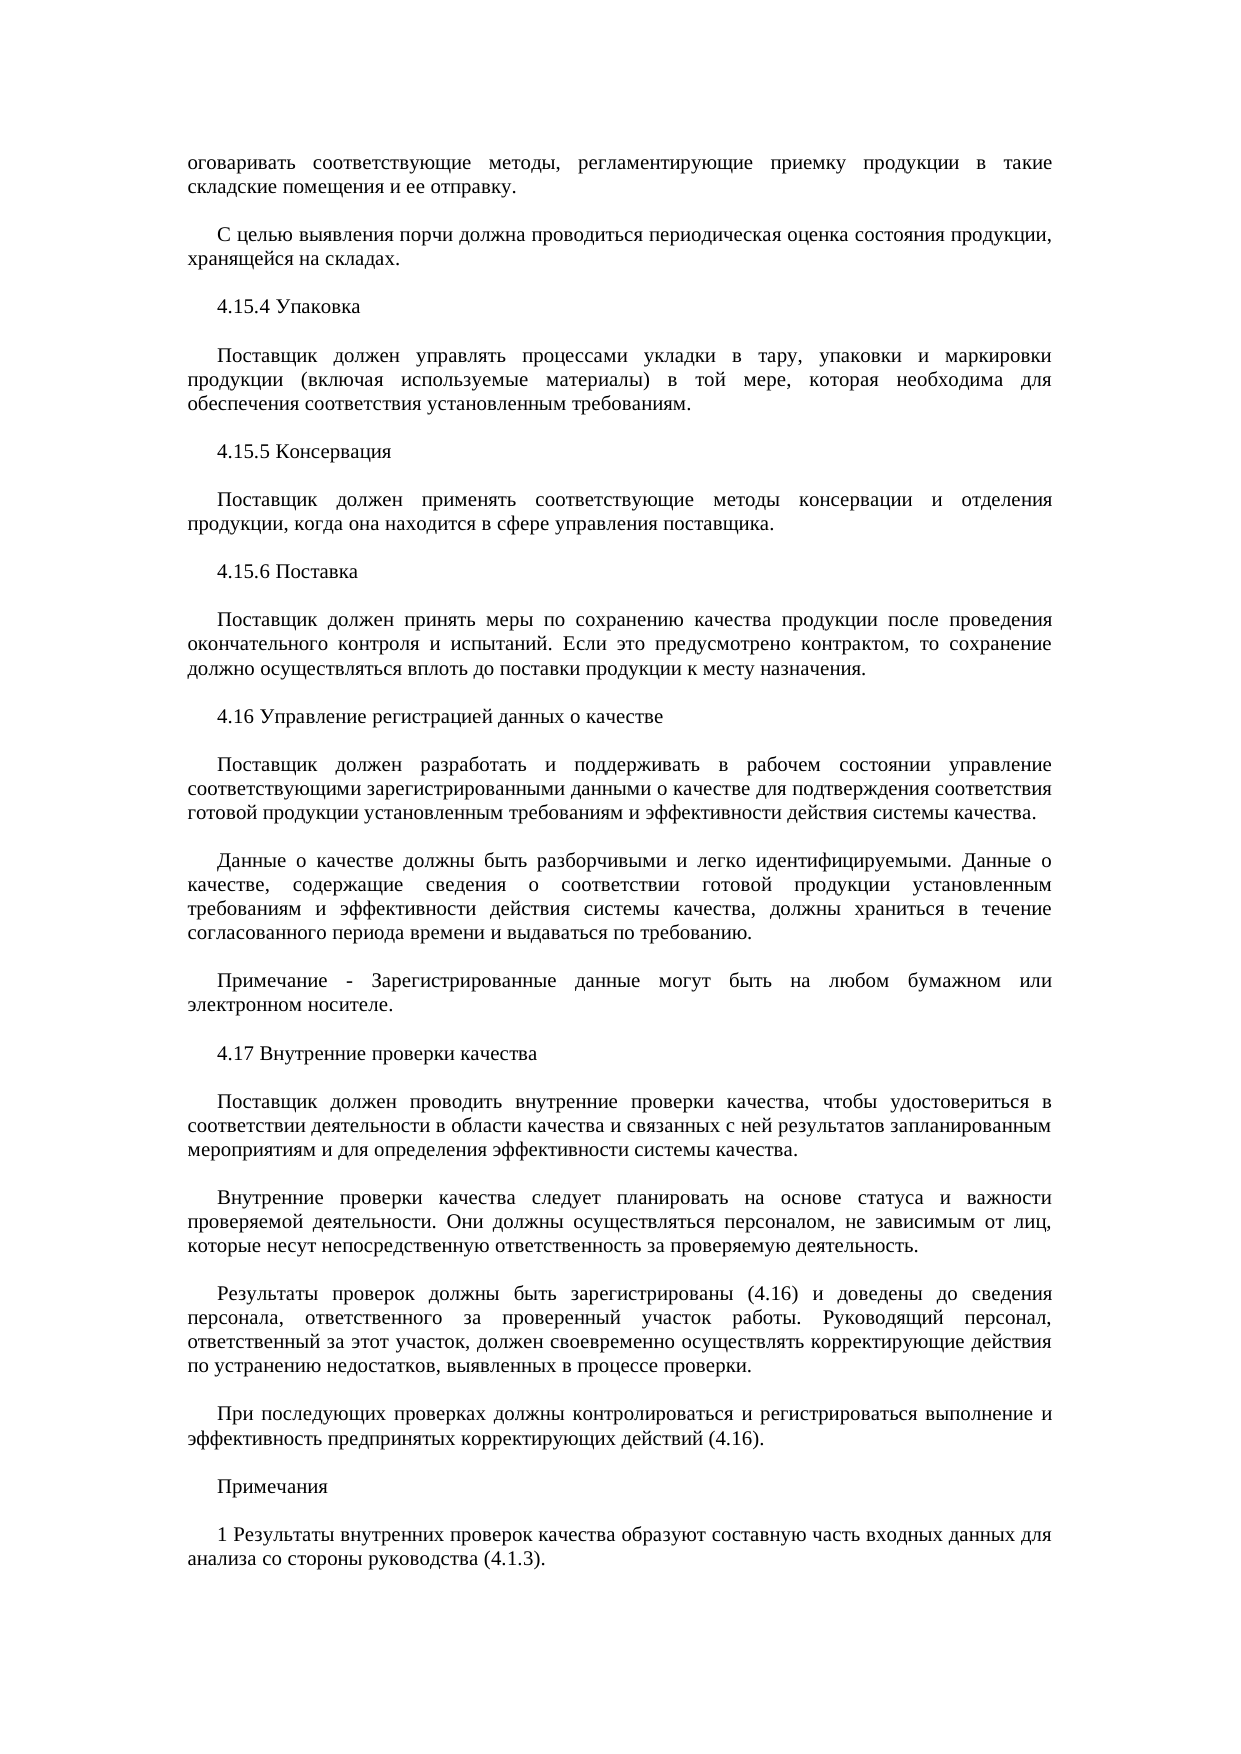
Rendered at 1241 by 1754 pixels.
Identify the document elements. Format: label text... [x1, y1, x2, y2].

text 4.15.4 Упаковка [187, 294, 1053, 318]
text Поставщик должен принять меры по сохранению качества продукции после проведения окончательного контроля и испытаний. Если это предусмотрено контрактом, то сохранение должно осуществляться вплоть до поставки продукции к месту назначения. [187, 607, 1053, 679]
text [187, 150, 1053, 198]
text 4.15.5 Консервация [187, 439, 1053, 463]
text Примечание - Зарегистрированные данные мoгут быть на любом бумажном или электронном носителе. [187, 968, 1053, 1016]
text Результаты проверок должны быть зарегистрированы (4.16) и доведены до сведения персонала, ответственного за проверенный участок работы. Руководящий персонал, ответственный за этот участок, должен своевременно осуществлять корректирующие действия по устранению недостатков, выявленных в процессе проверки. [187, 1281, 1053, 1377]
text С целью выявления порчи должна проводиться периодическая оценка состояния продукции, хранящейся на складах. [187, 222, 1053, 270]
text Внутренние проверки качества следует планировать на основе статуса и важности проверяемой деятельности. Они должны осуществляться персоналом, не зависимым от лиц, которые несут непосредственную ответственность за проверяемую деятельность. [187, 1185, 1053, 1257]
text 4.16 Управление регистрацией данных о качестве [187, 703, 1053, 727]
text Поставщик должен разработать и поддерживать в рабочем состоянии управление соответствующими зарегистрированными данными о качестве для подтверждения соответствия готовой продукции установленным требованиям и эффективности действия системы качества. [187, 752, 1053, 824]
text Данные о качестве должны быть разборчивыми и легко идентифицируемыми. Данные о качестве, содержащие сведения о соответствии готовой продукции установленным требованиям и эффективности действия системы качества, должны храниться в течение согласованного периода времени и выдаваться по требованию. [187, 848, 1053, 944]
text Поставщик должен управлять процессами укладки в тару, упаковки и маркировки продукции (включая используемые материалы) в той мере, которая необходима для обеспечения соответствия установленным требованиям. [187, 342, 1053, 415]
text Примечания [187, 1473, 1053, 1497]
text Поставщик должен применять соответствующие методы консервации и отделения продукции, когда она находится в сфере управления поставщика. [187, 487, 1053, 535]
text 4.17 Внутренние проверки качества [187, 1040, 1053, 1064]
text 1 Результаты внутренних проверок качества образуют составную часть входных данных для анализа со стороны руководства (4.1.3). [187, 1522, 1053, 1570]
text Поставщик должен проводить внутренние проверки качества, чтобы удостовериться в соответствии деятельности в области качества и связанных с ней результатов запланированным мероприятиям и для определения эффективности системы качества. [187, 1088, 1053, 1161]
text При последующих проверках должны контролироваться и регистрироваться выполнение и эффективность предпринятых корректирующих действий (4.16). [187, 1401, 1053, 1449]
text 4.15.6 Поставка [187, 559, 1053, 583]
